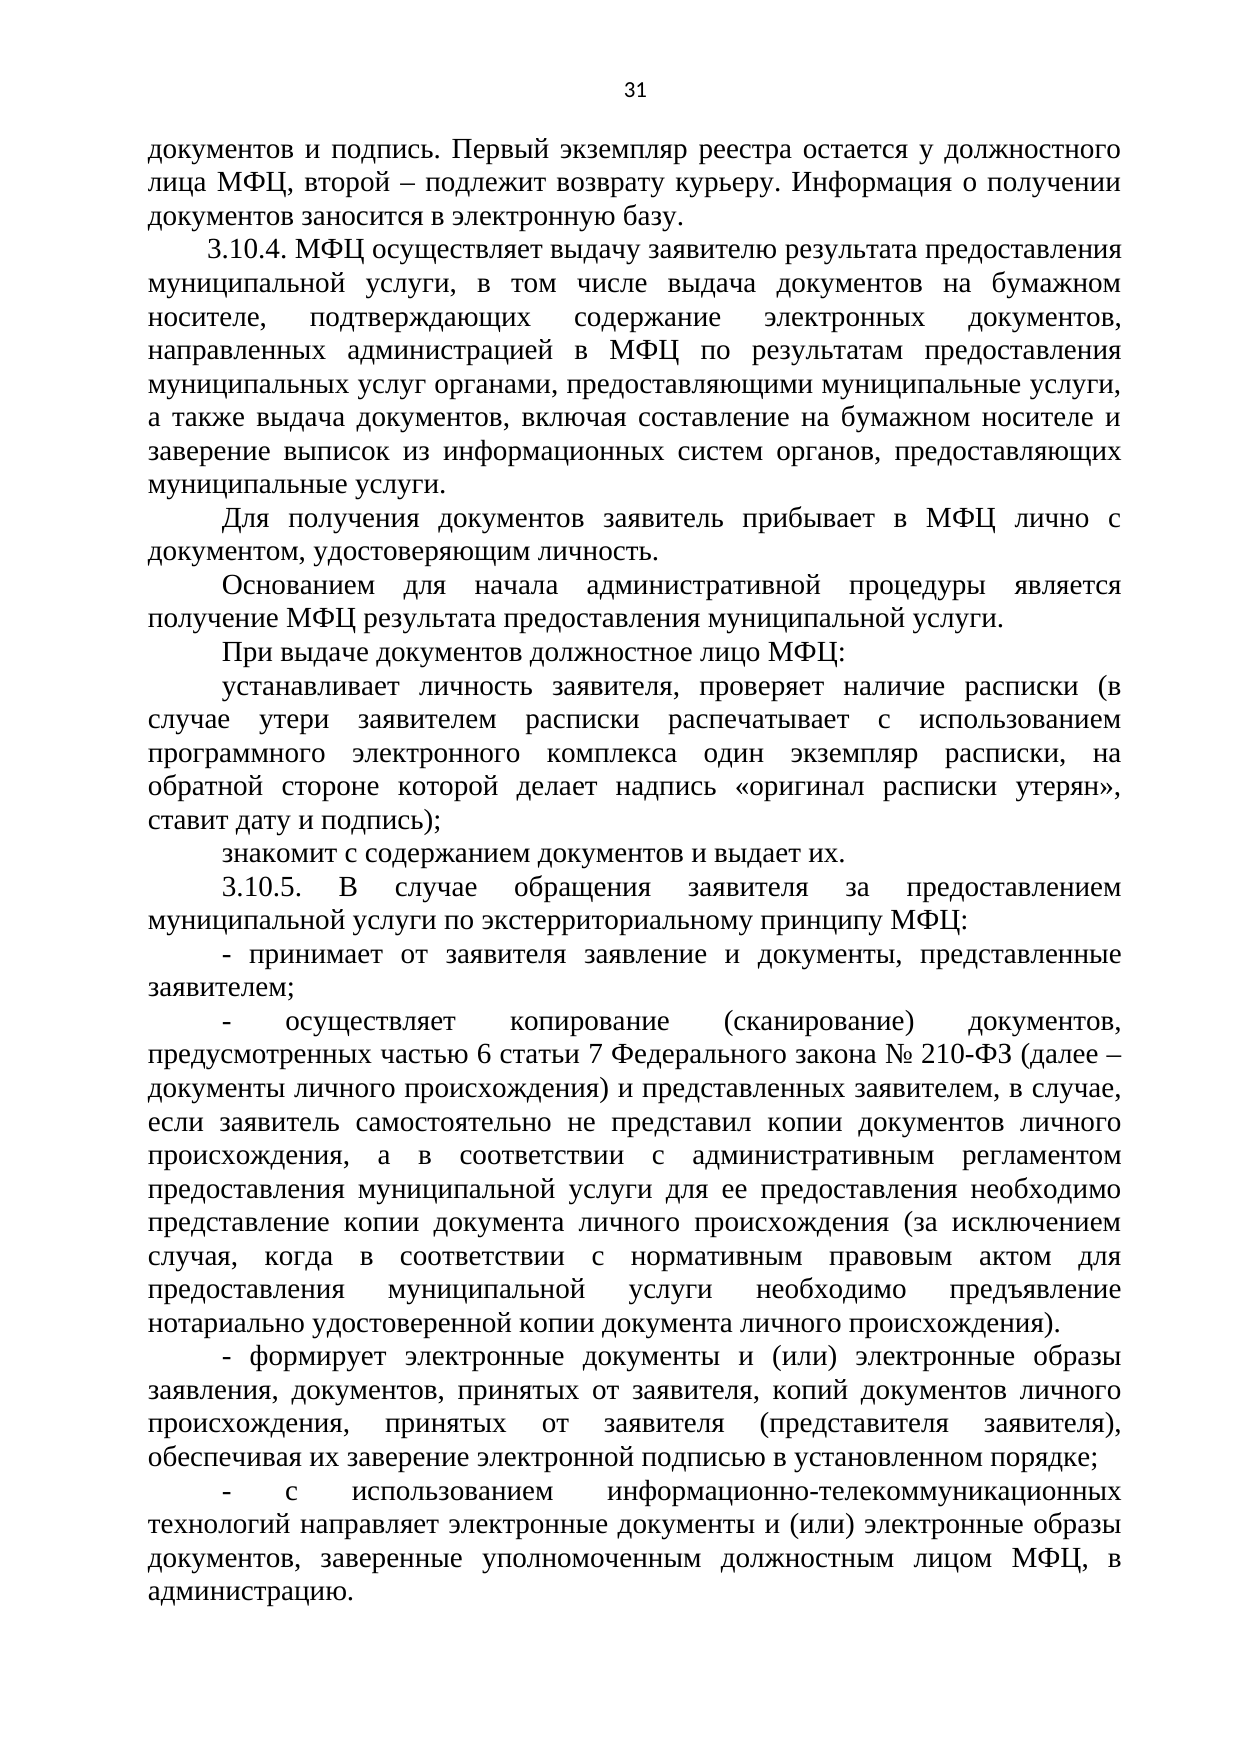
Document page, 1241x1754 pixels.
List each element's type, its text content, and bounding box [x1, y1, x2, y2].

text знакомит с содержанием документов и выдает их. [148, 835, 1122, 869]
text - принимает от заявителя заявление и документы, представленные заявителем; [148, 936, 1122, 1003]
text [148, 131, 1122, 232]
text - осуществляет копирование (сканирование) документов, предусмотренных частью 6 статьи 7 Федерального закона № 210-ФЗ (далее – документы личного происхождения) и представленных заявителем, в случае, если заявитель самостоятельно не представил копии документов личного происхождения, а в соответствии с административным регламентом предоставления муниципальной услуги для ее предоставления необходимо представление копии документа личного происхождения (за исключением случая, когда в соответствии с нормативным правовым актом для предоставления муниципальной услуги необходимо предъявление нотариально удостоверенной копии документа личного происхождения). [148, 1003, 1122, 1338]
text При выдаче документов должностное лицо МФЦ: [148, 634, 1122, 668]
text устанавливает личность заявителя, проверяет наличие расписки (в случае утери заявителем расписки распечатывает с использованием программного электронного комплекса один экземпляр расписки, на обратной стороне которой делает надпись «оригинал расписки утерян», ставит дату и подпись); [148, 668, 1122, 835]
text - формирует электронные документы и (или) электронные образы заявления, документов, принятых от заявителя, копий документов личного происхождения, принятых от заявителя (представителя заявителя), обеспечивая их заверение электронной подписью в установленном порядке; [148, 1338, 1122, 1473]
text Для получения документов заявитель прибывает в МФЦ лично с документом, удостоверяющим личность. [148, 500, 1122, 567]
text 3.10.5. В случае обращения заявителя за предоставлением муниципальной услуги по экстерриториальному принципу МФЦ: [148, 869, 1122, 936]
text Основанием для начала административной процедуры является получение МФЦ результата предоставления муниципальной услуги. [148, 567, 1122, 634]
text - с использованием информационно-телекоммуникационных технологий направляет электронные документы и (или) электронные образы документов, заверенные уполномоченным должностным лицом МФЦ, в администрацию. [148, 1473, 1122, 1607]
text 3.10.4. МФЦ осуществляет выдачу заявителю результата предоставления муниципальной услуги, в том числе выдача документов на бумажном носителе, подтверждающих содержание электронных документов, направленных администрацией в МФЦ по результатам предоставления муниципальных услуг органами, предоставляющими муниципальные услуги, а также выдача документов, включая составление на бумажном носителе и заверение выписок из информационных систем органов, предоставляющих муниципальные услуги. [148, 232, 1122, 500]
